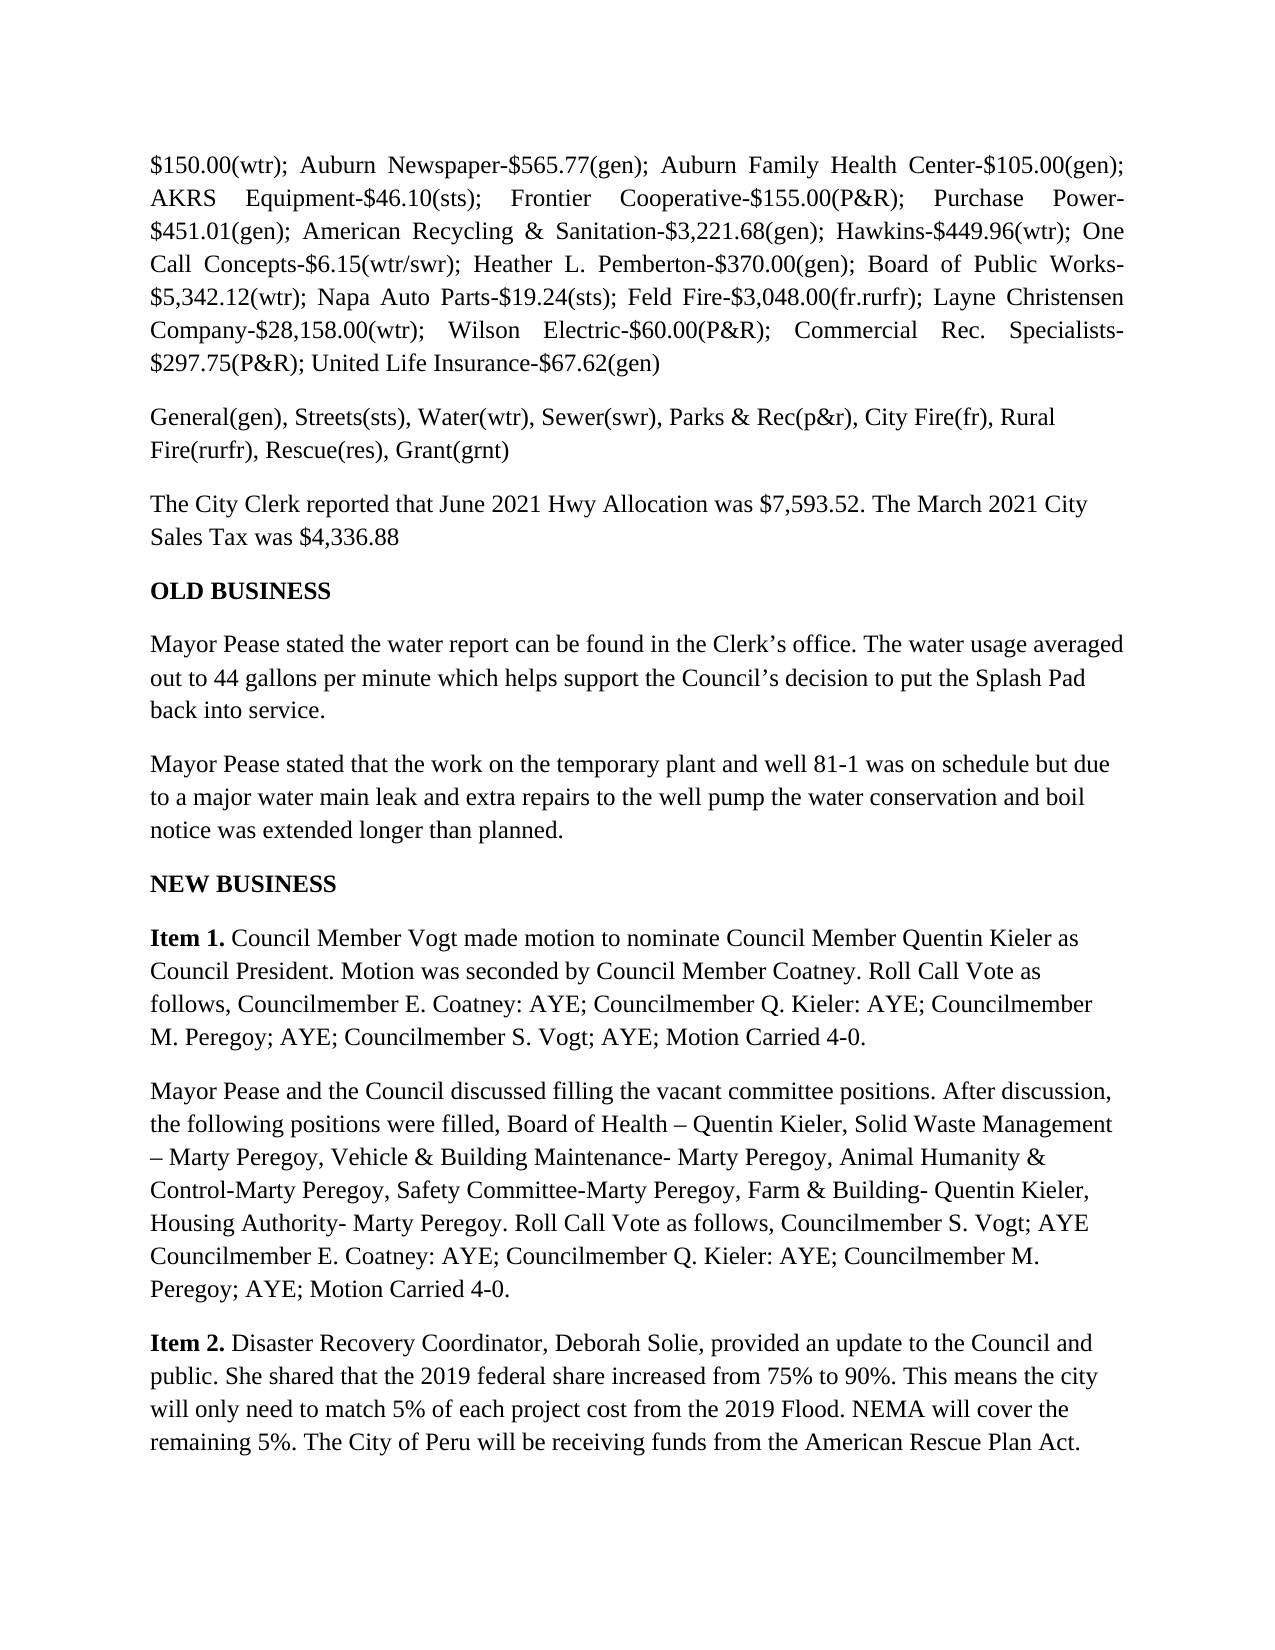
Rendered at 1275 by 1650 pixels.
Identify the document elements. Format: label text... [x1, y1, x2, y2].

text Mayor Pease stated the water report can be found in the Clerk’s office. The water usage averaged out to 44 gallons per minute which helps support the Council’s decision to put the Splash Pad back into service. [150, 629, 1125, 724]
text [150, 150, 1125, 377]
text General(gen), Streets(sts), Water(wtr), Sewer(swr), Parks & Rec(p&r), City Fire(fr), Rural Fire(rurfr), Rescue(res), Grant(grnt) [150, 402, 1125, 464]
text Mayor Pease and the Council discussed filling the vacant committee positions. After discussion, the following positions were filled, Board of Health – Quentin Kieler, Solid Waste Management – Marty Peregoy, Vehicle & Building Maintenance- Marty Peregoy, Animal Humanity & Control-Marty Peregoy, Safety Committee-Marty Peregoy, Farm & Building- Quentin Kieler, Housing Authority- Marty Peregoy. Roll Call Vote as follows, Councilmember S. Vogt; AYE Councilmember E. Coatney: AYE; Councilmember Q. Kieler: AYE; Councilmember M. Peregoy; AYE; Motion Carried 4-0. [150, 1076, 1125, 1303]
text NEW BUSINESS [150, 869, 1125, 898]
text Mayor Pease stated that the work on the temporary plant and well 81-1 was on schedule but due to a major water main leak and extra repairs to the well pump the water conservation and boil notice was extended longer than planned. [150, 749, 1125, 844]
text Item 1. Council Member Vogt made motion to nominate Council Member Quentin Kieler as Council President. Motion was seconded by Council Member Coatney. Roll Call Vote as follows, Councilmember E. Coatney: AYE; Councilmember Q. Kieler: AYE; Councilmember M. Peregoy; AYE; Councilmember S. Vogt; AYE; Motion Carried 4-0. [150, 923, 1125, 1051]
text OLD BUSINESS [150, 576, 1125, 604]
text The City Clerk reported that June 2021 Hwy Allocation was $7,593.52. The March 2021 City Sales Tax was $4,336.88 [150, 489, 1125, 551]
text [150, 1328, 1125, 1456]
